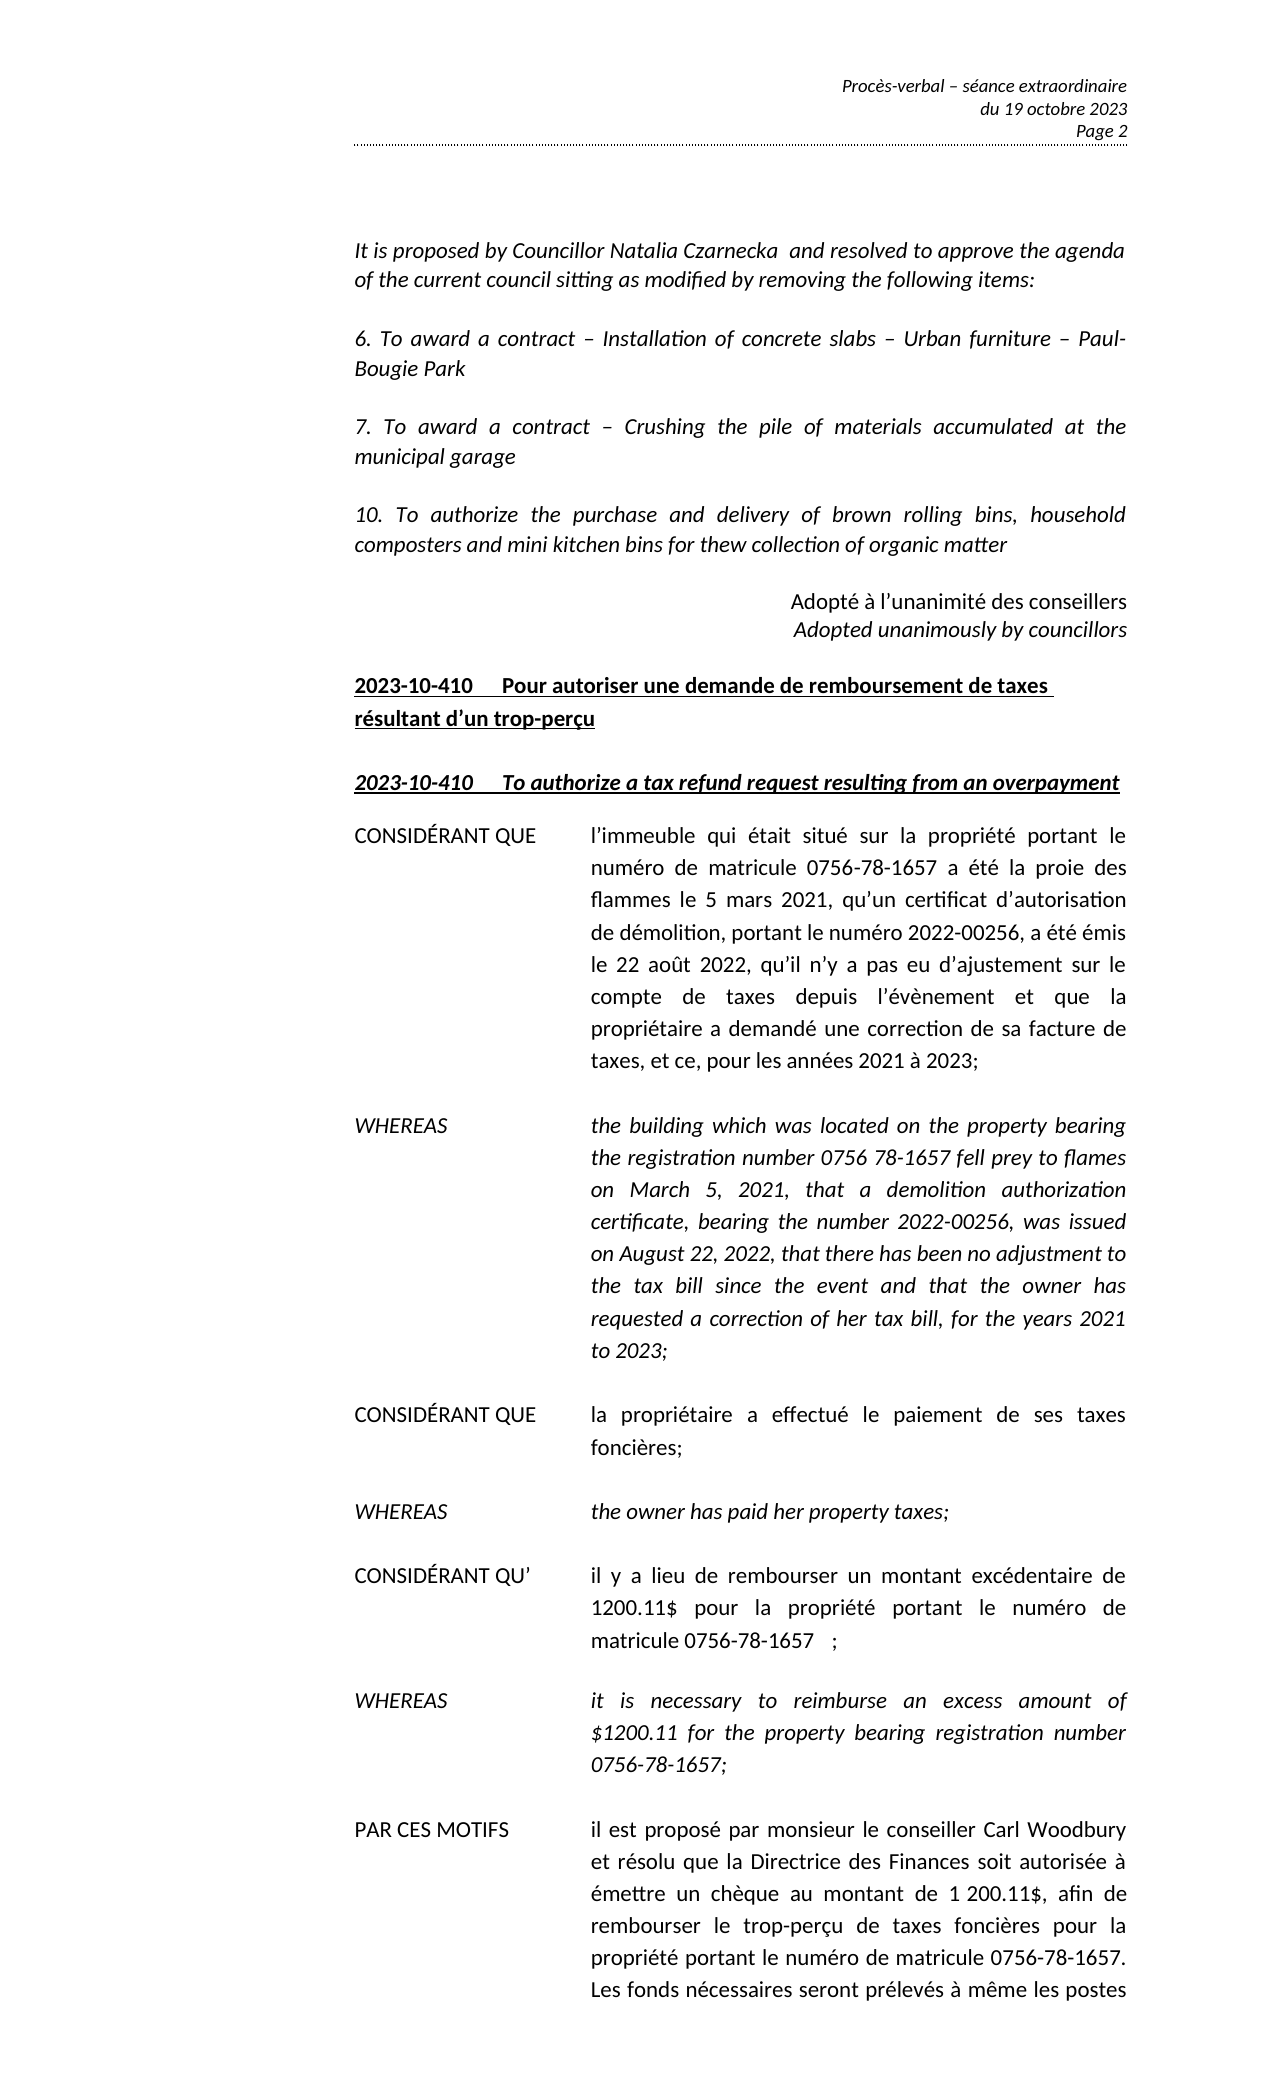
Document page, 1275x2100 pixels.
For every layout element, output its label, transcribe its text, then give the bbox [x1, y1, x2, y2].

text WHEREAS the owner has paid her property taxes; [354, 1497, 1127, 1525]
text CONSIDÉRANT QUE l’immeuble qui était situé sur la propriété portant le numéro de matricule 0756-78-1657 a été la proie des flammes le 5 mars 2021, qu’un certificat d’autorisation de démolition, portant le numéro 2022-00256, a été émis le 22 août 2022, qu’il n’y a pas eu d’ajustement sur le compte de taxes depuis l’évènement et que la propriétaire a demandé une correction de sa facture de taxes, et ce, pour les années 2021 à 2023; [354, 821, 1127, 1074]
text 10. To authorize the purchase and delivery of brown rolling bins, household composters and mini kitchen bins for thew collection of organic matter [354, 501, 1127, 558]
text CONSIDÉRANT QU’ il y a lieu de rembourser un montant excédentaire de 1200.11$ pour la propriété portant le numéro de matricule 0756-78-1657 ; [354, 1561, 1127, 1654]
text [354, 1815, 1127, 2004]
text 6. To award a contract – Installation of concrete slabs – Urban furniture – Paul-Bougie Park [354, 324, 1127, 382]
text 2023-10-410 Pour autoriser une demande de remboursement de taxes résultant d’un trop-perçu [354, 671, 1127, 732]
text WHEREAS it is necessary to reimburse an excess amount of $1200.11 for the property bearing registration number 0756-78-1657; [354, 1686, 1127, 1778]
text WHEREAS the building which was located on the property bearing the registration number 0756 78-1657 fell prey to flames on March 5, 2021, that a demolition authorization certificate, bearing the number 2022-00256, was issued on August 22, 2022, that there has been no adjustment to the tax bill since the event and that the owner has requested a correction of her tax bill, for the years 2021 to 2023; [354, 1111, 1127, 1364]
text CONSIDÉRANT QUE la propriétaire a effectué le paiement de ses taxes foncières; [354, 1400, 1127, 1461]
text It is proposed by Councillor Natalia Czarnecka and resolved to approve the agenda of the current council sitting as modified by removing the following items: [354, 236, 1127, 294]
text 7. To award a contract – Crushing the pile of materials accumulated at the municipal garage [354, 412, 1127, 470]
text Adopté à l’unanimité des conseillers [354, 587, 1127, 615]
text 2023-10-410 To authorize a tax refund request resulting from an overpayment [354, 768, 1127, 796]
text Adopted unanimously by councillors [354, 615, 1127, 643]
